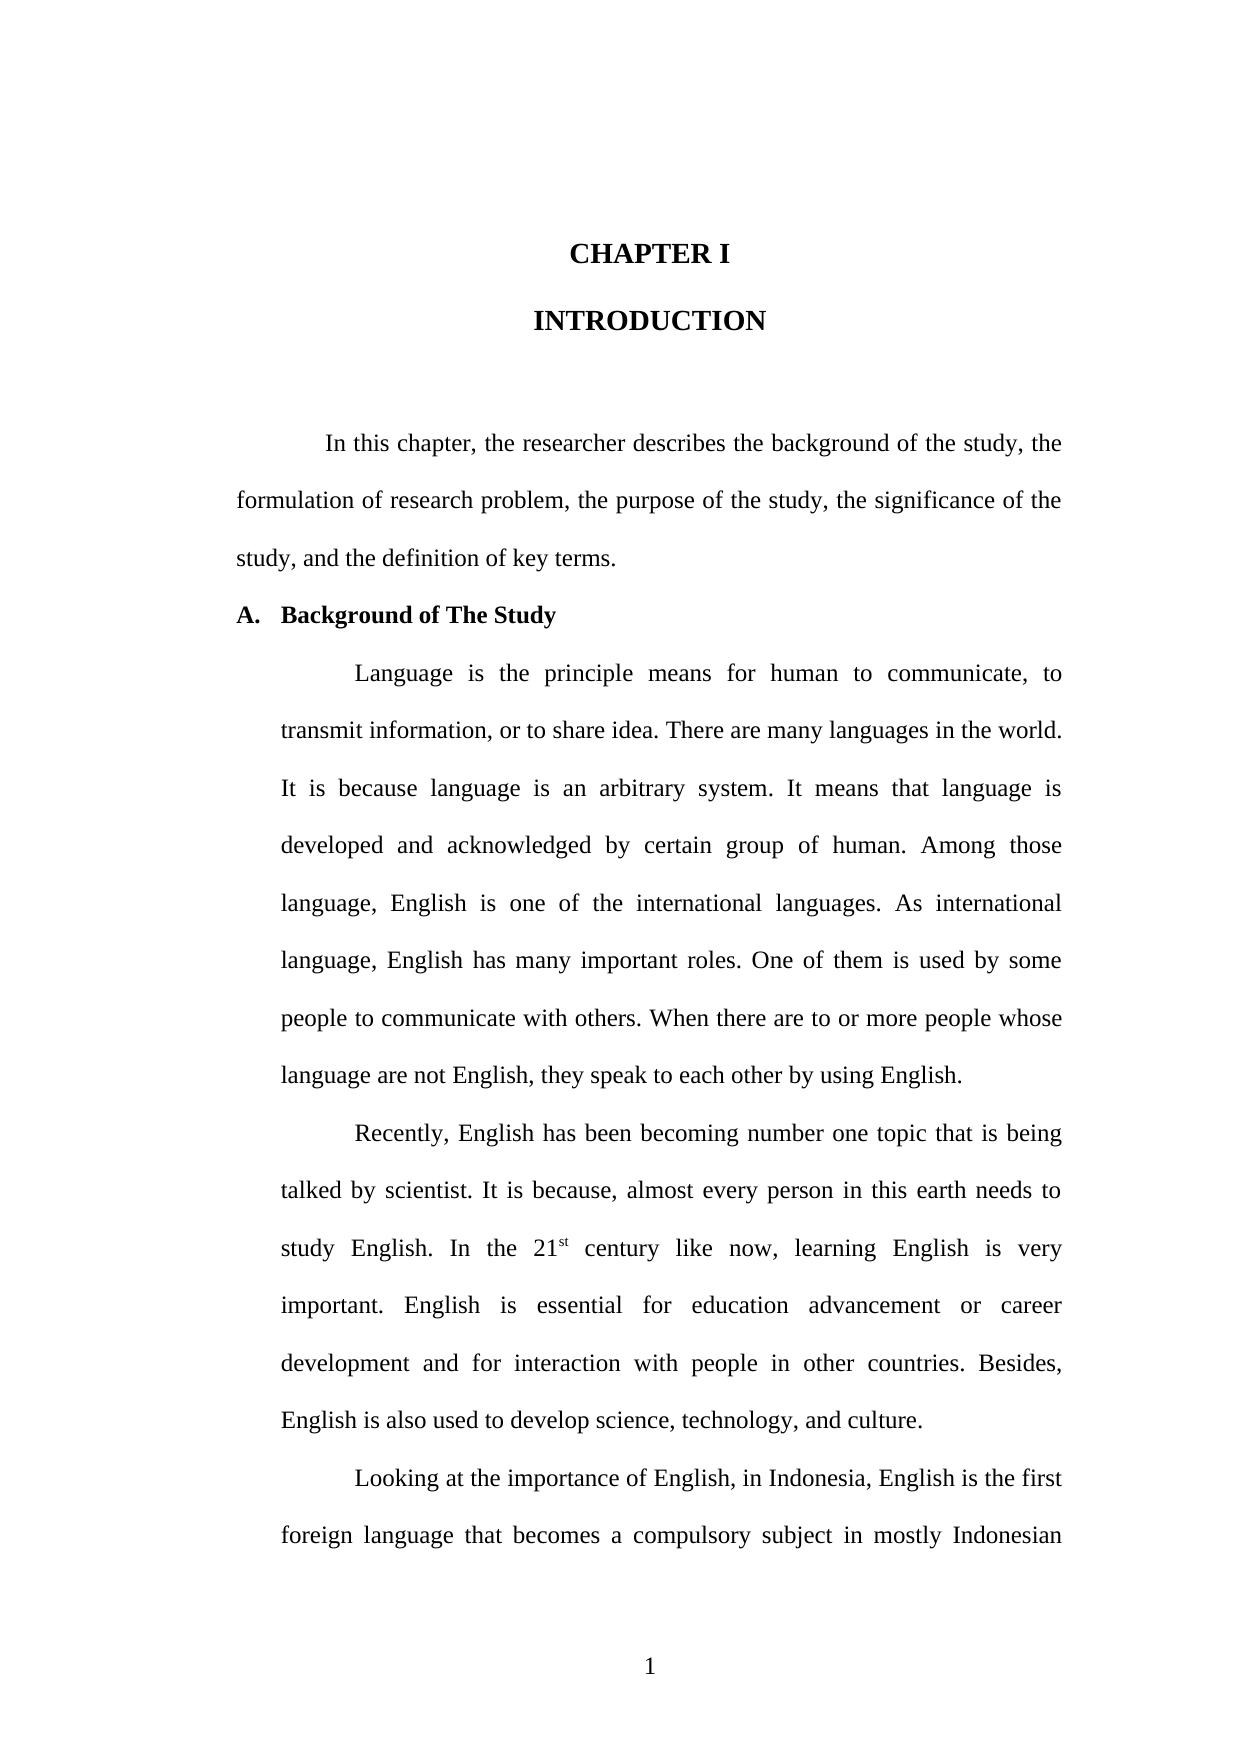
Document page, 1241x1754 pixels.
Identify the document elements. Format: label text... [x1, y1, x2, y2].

text CHAPTER I [236, 236, 1063, 270]
list Recently, English has been becoming number one topic that is being talked by scientist. It is because, almost every person in this earth needs to study English. In the 21st century like now, learning English is very important. English is essential for education advancement or career development and for interaction with people in other countries. Besides, English is also used to develop science, technology, and culture. [281, 1118, 1063, 1434]
list Language is the principle means for human to communicate, to transmit information, or to share idea. There are many languages in the world. It is because language is an arbitrary system. It means that language is developed and acknowledged by certain group of human. Among those language, English is one of the international languages. As international language, English has many important roles. One of them is used by some people to communicate with others. When there are to or more people whose language are not English, they speak to each other by using English. [281, 658, 1063, 1089]
text In this chapter, the researcher describes the background of the study, the formulation of research problem, the purpose of the study, the significance of the study, and the definition of key terms. [236, 428, 1063, 572]
text INTRODUCTION [236, 303, 1063, 337]
list Background of The Study [236, 600, 1063, 629]
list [281, 1463, 1063, 1549]
